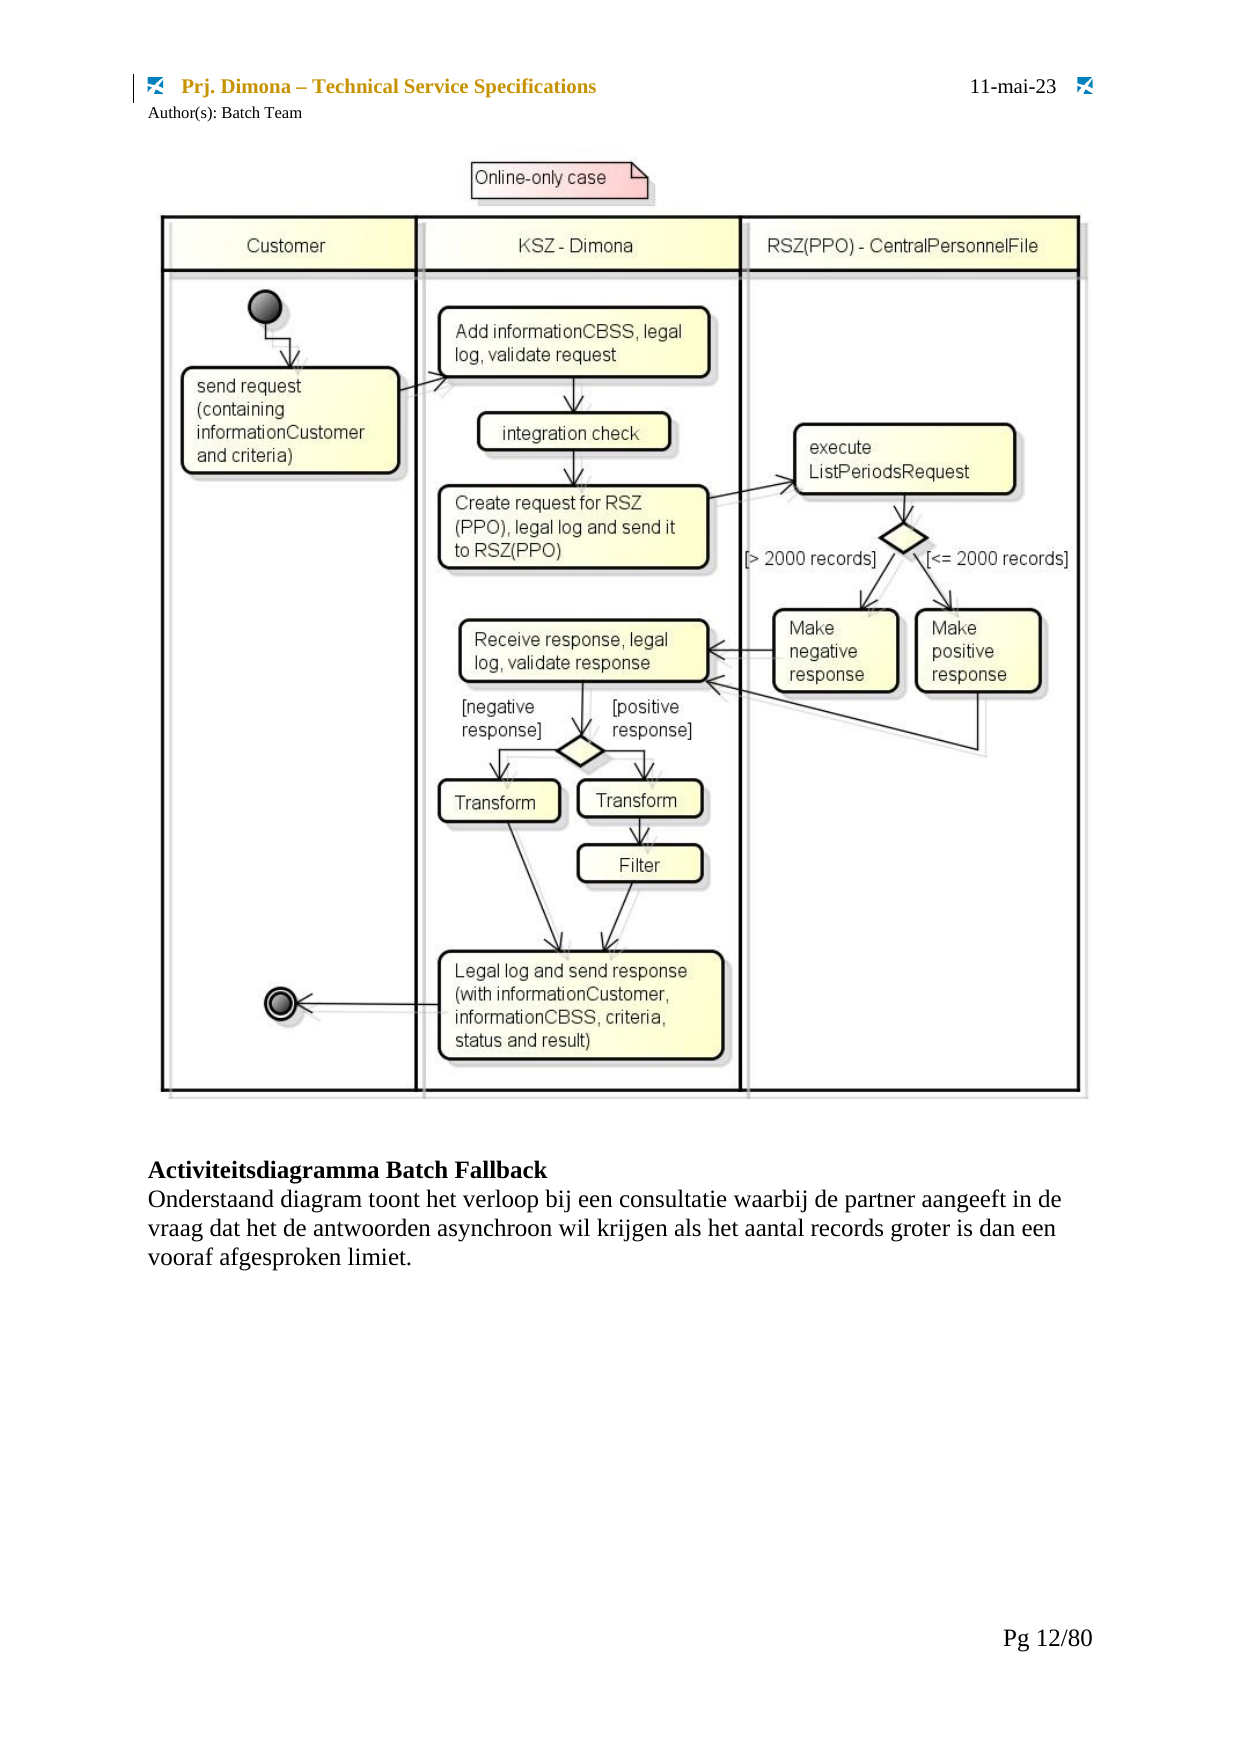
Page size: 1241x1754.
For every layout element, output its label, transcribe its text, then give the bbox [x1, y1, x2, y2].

text Activiteitsdiagramma Batch Fallback [148, 1156, 1092, 1184]
picture [147, 83, 164, 94]
picture [1077, 81, 1093, 94]
text Onderstaand diagram toont het verloop bij een consultatie waarbij de partner aangeeft in de vraag dat het de antwoorden asynchroon wil krijgen als het aantal records groter is dan een vooraf afgesproken limiet. [148, 1184, 1092, 1271]
picture [147, 147, 1093, 1099]
